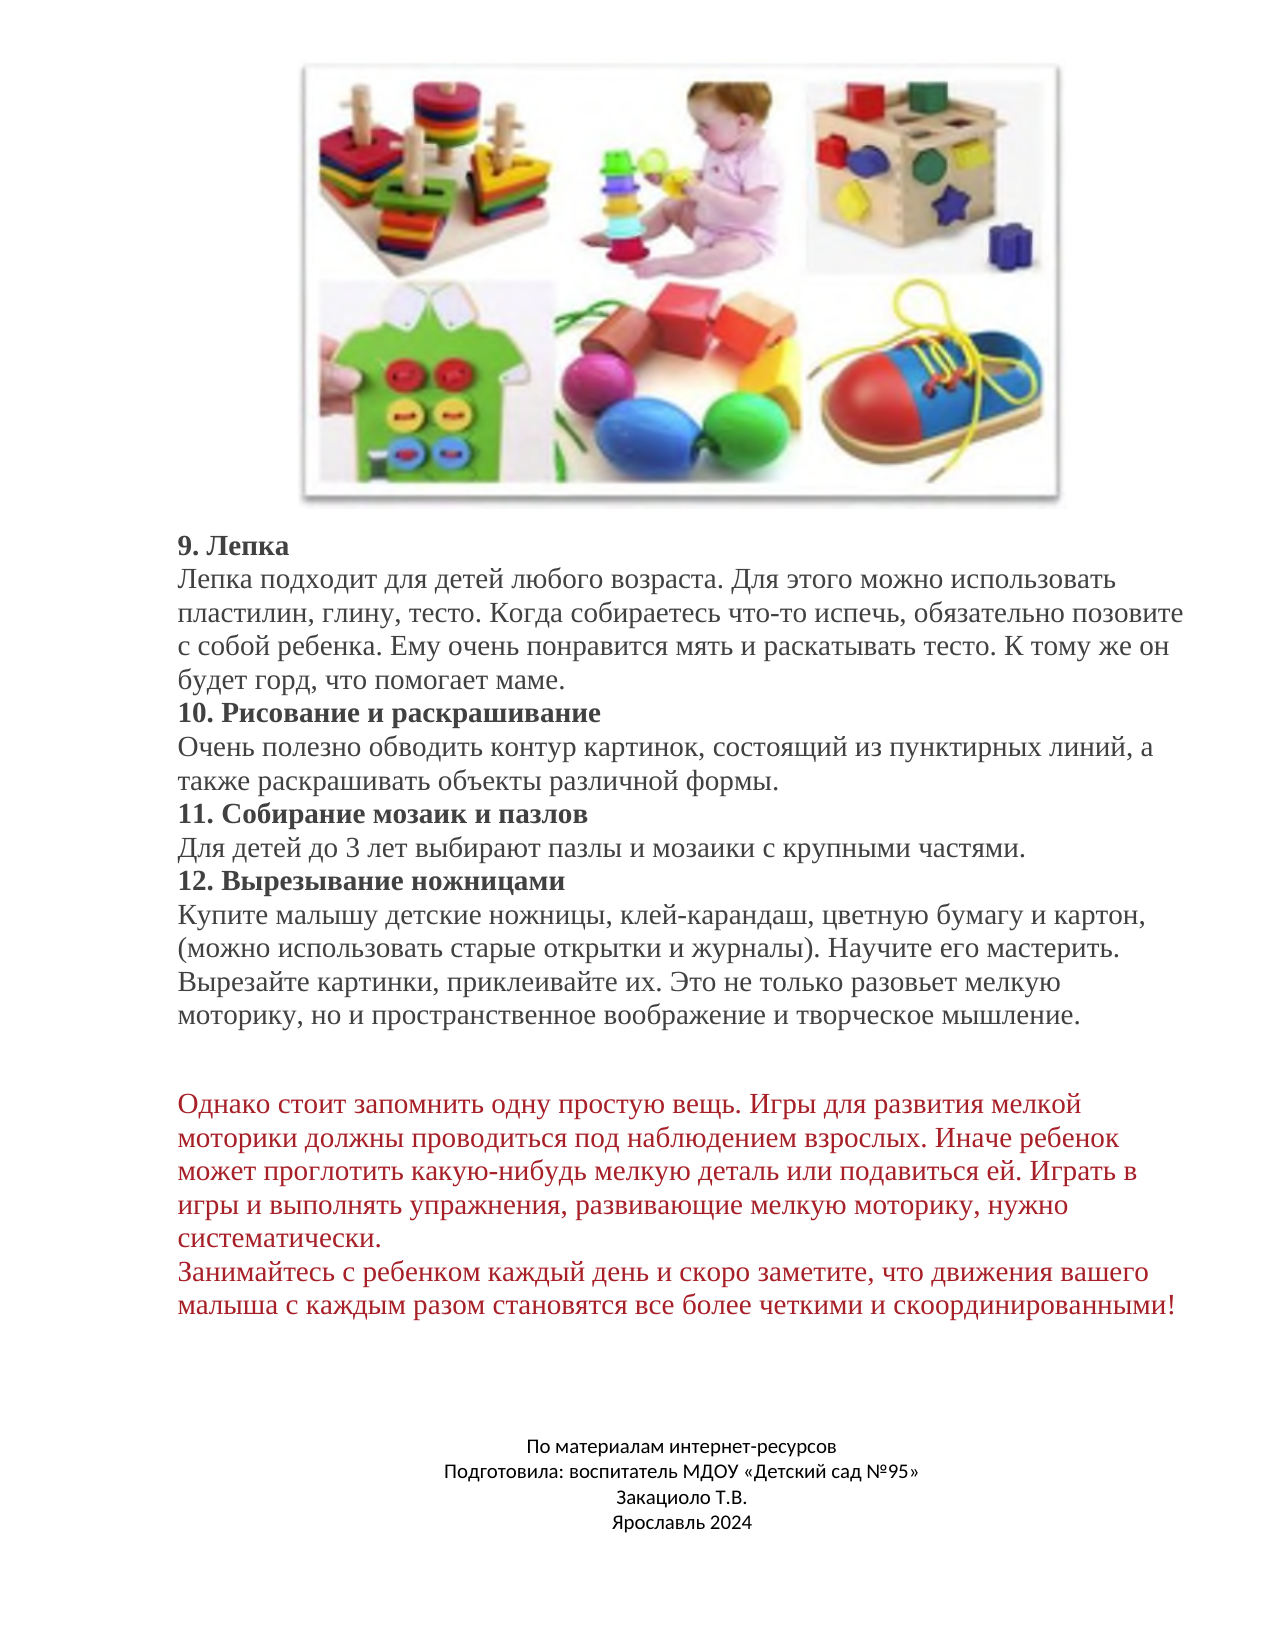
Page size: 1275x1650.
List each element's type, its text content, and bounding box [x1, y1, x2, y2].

text 9. Лепка [177, 528, 1186, 561]
text Подготовила: воспитатель МДОУ «Детский сад №95» [177, 1458, 1186, 1484]
text 12. Вырезывание ножницами [177, 863, 1186, 897]
text Для детей до 3 лет выбирают пазлы и мозаики с крупными частями. [177, 830, 1186, 863]
text 10. Рисование и раскрашивание [177, 696, 1186, 729]
text Однако стоит запомнить одну простую вещь. Игры для развития мелкой моторики должны проводиться под наблюдением взрослых. Иначе ребенок может проглотить какую-нибудь мелкую деталь или подавиться ей. Играть в игры и выполнять упражнения, развивающие мелкую моторику, нужно систематически. [177, 1086, 1186, 1254]
text 11. Собирание мозаик и пазлов [177, 796, 1186, 830]
text Лепка подходит для детей любого возраста. Для этого можно использовать пластилин, глину, тесто. Когда собираетесь что-то испечь, обязательно позовите с собой ребенка. Ему очень понравится мять и раскатывать тесто. К тому же он будет горд, что помогает маме. [177, 561, 1186, 696]
text Ярославль 2024 [177, 1509, 1186, 1535]
text По материалам интернет-ресурсов [177, 1433, 1186, 1458]
text Купите малышу детские ножницы, клей-карандаш, цветную бумагу и картон, (можно использовать старые открытки и журналы). Научите его мастерить. Вырезайте картинки, приклеивайте их. Это не только разовьет мелкую моторику, но и пространственное воображение и творческое мышление. [177, 897, 1186, 1031]
text Закациоло Т.В. [177, 1484, 1186, 1509]
text Очень полезно обводить контур картинок, состоящий из пунктирных линий, а также раскрашивать объекты различной формы. [177, 729, 1186, 796]
text Занимайтесь с ребенком каждый день и скоро заметите, что движения вашего малыша с каждым разом становятся все более четкими и скоординированными! [177, 1254, 1186, 1321]
picture [297, 59, 1067, 509]
